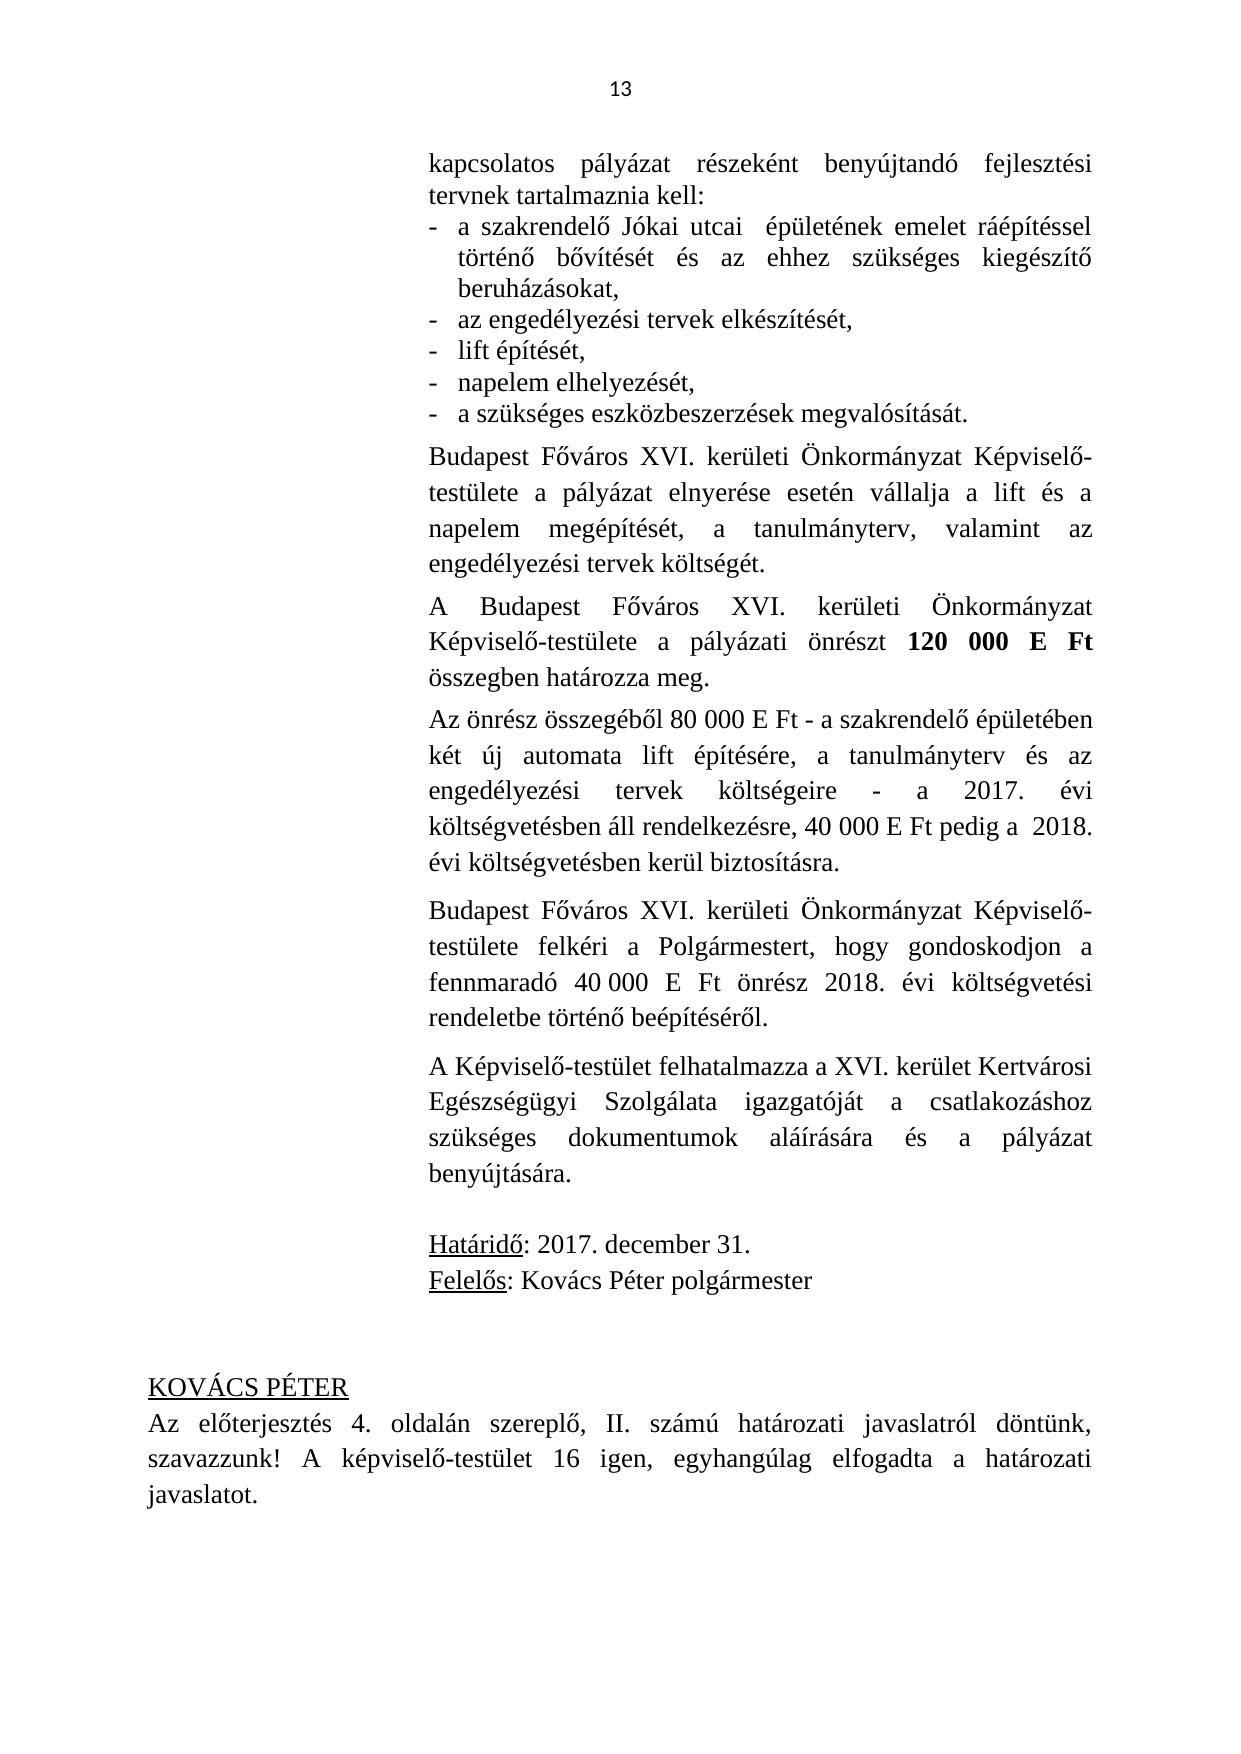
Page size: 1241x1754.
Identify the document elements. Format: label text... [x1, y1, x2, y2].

text KOVÁCS PÉTER [148, 1371, 1093, 1402]
text Az előterjesztés 4. oldalán szereplő, II. számú határozati javaslatról döntünk, szavazzunk! A képviselő-testület 16 igen, egyhangúlag elfogadta a határozati javaslatot. [148, 1407, 1093, 1509]
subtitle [148, 148, 1093, 210]
text A Budapest Főváros XVI. kerületi Önkormányzat Képviselő-testülete a pályázati önrészt 120 000 E Ft összegben határozza meg. [428, 589, 1093, 692]
text Felelős: Kovács Péter polgármester [428, 1264, 1093, 1295]
list az engedélyezési tervek elkészítését, [428, 303, 1093, 334]
list a szükséges eszközbeszerzések megvalósítását. [428, 397, 1093, 428]
text A Képviselő-testület felhatalmazza a XVI. kerület Kertvárosi Egészségügyi Szolgálata igazgatóját a csatlakozáshoz szükséges dokumentumok aláírására és a pályázat benyújtására. [428, 1049, 1093, 1188]
text Az önrész összegéből 80 000 E Ft - a szakrendelő épületében két új automata lift építésére, a tanulmányterv és az engedélyezési tervek költségeire - a 2017. évi költségvetésben áll rendelkezésre, 40 000 E Ft pedig a 2018. évi költségvetésben kerül biztosításra. [428, 703, 1093, 877]
list a szakrendelő Jókai utcai épületének emelet ráépítéssel történő bővítését és az ehhez szükséges kiegészítő beruházásokat, [428, 210, 1093, 303]
list napelem elhelyezését, [428, 366, 1093, 397]
text Határidő: 2017. december 31. [428, 1228, 1093, 1259]
list lift építését, [428, 334, 1093, 366]
text Budapest Főváros XVI. kerületi Önkormányzat Képviselő-testülete felkéri a Polgármestert, hogy gondoskodjon a fennmaradó 40 000 E Ft önrész 2018. évi költségvetési rendeletbe történő beépítéséről. [428, 894, 1093, 1032]
text Budapest Főváros XVI. kerületi Önkormányzat Képviselő-testülete a pályázat elnyerése esetén vállalja a lift és a napelem megépítését, a tanulmányterv, valamint az engedélyezési tervek költségét. [428, 440, 1093, 579]
